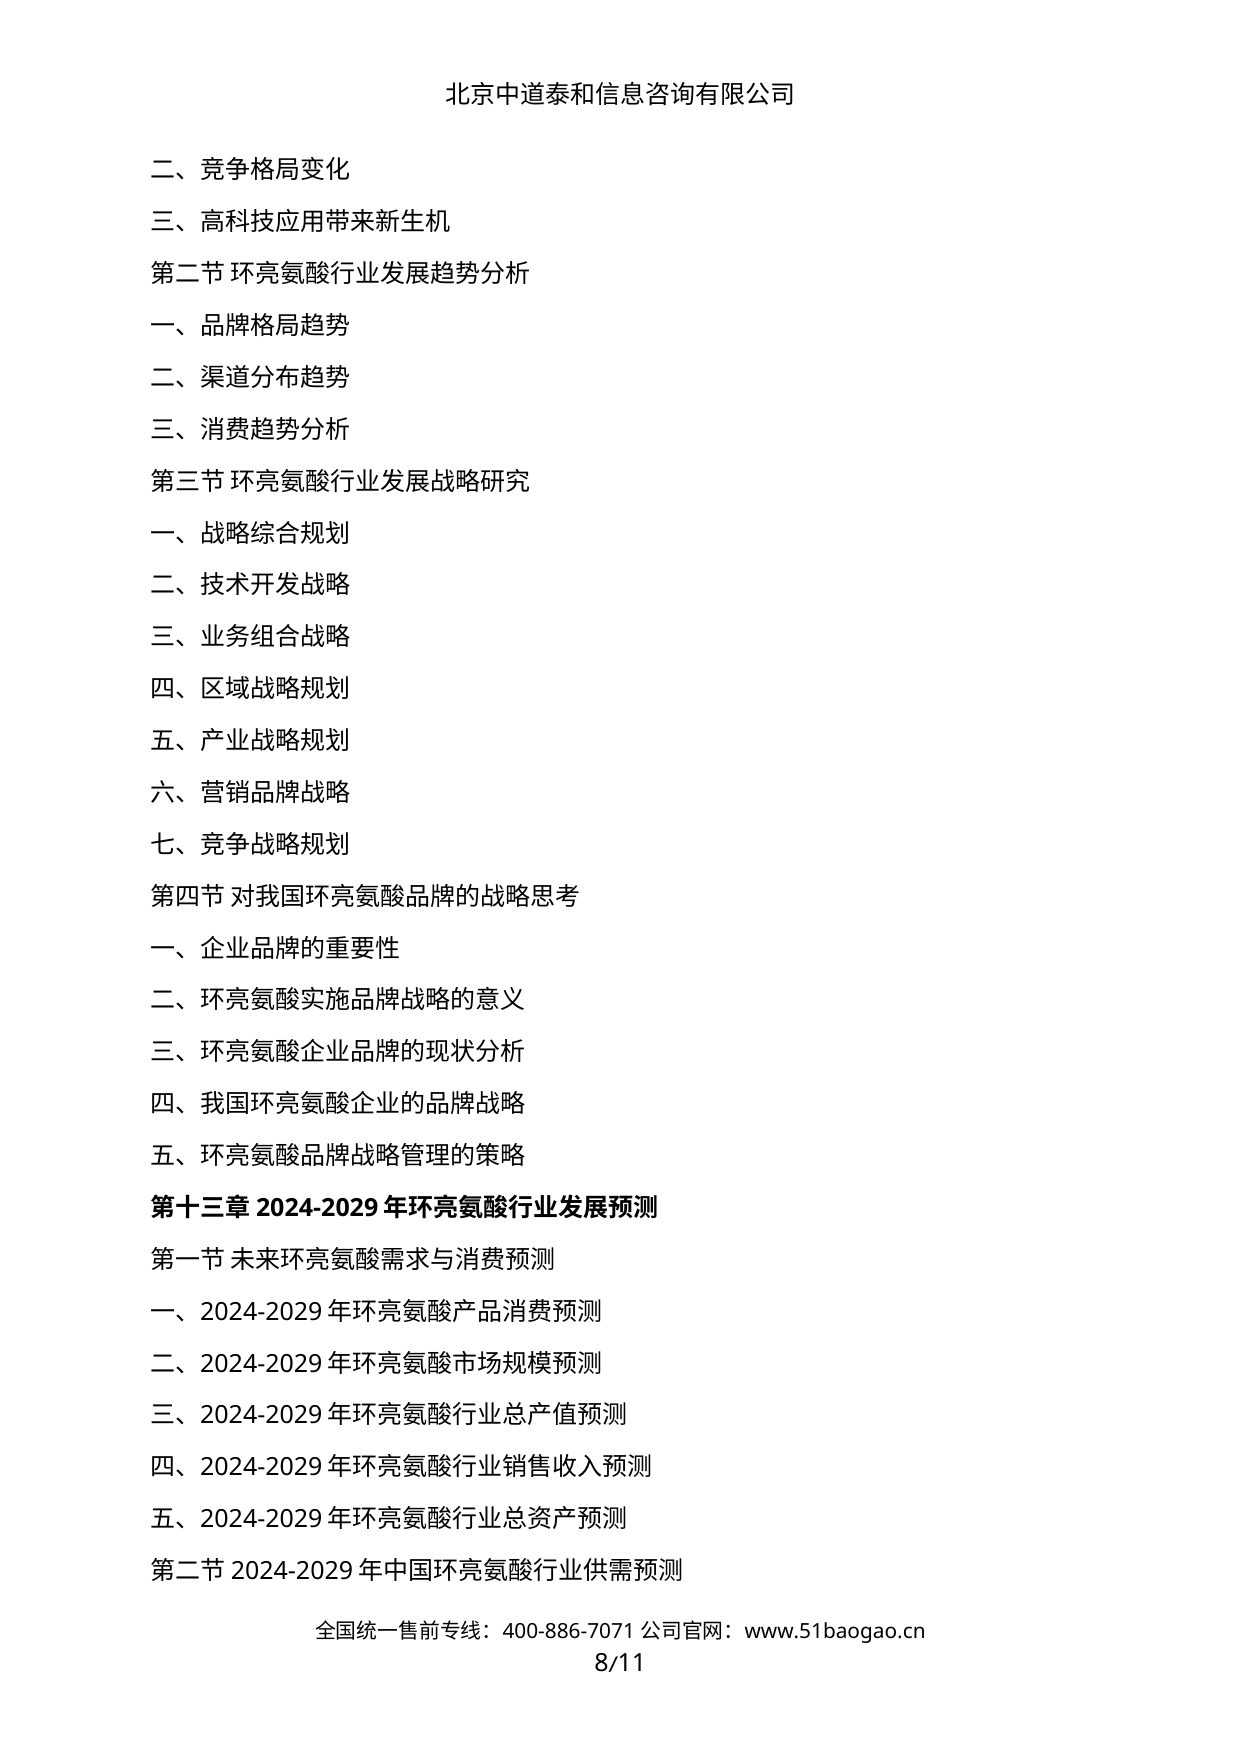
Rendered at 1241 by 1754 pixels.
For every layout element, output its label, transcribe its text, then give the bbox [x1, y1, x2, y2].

text 第十三章 2024-2029年环亮氨酸行业发展预测 [150, 1187, 1090, 1224]
text 五、环亮氨酸品牌战略管理的策略 [150, 1136, 1090, 1172]
text 三、环亮氨酸企业品牌的现状分析 [150, 1032, 1090, 1068]
text 第一节 未来环亮氨酸需求与消费预测 [150, 1239, 1090, 1276]
text 第二节 2024-2029年中国环亮氨酸行业供需预测 [150, 1551, 1090, 1587]
text 四、我国环亮氨酸企业的品牌战略 [150, 1084, 1090, 1120]
text 二、技术开发战略 [150, 565, 1090, 601]
text 三、消费趋势分析 [150, 409, 1090, 446]
text 五、2024-2029年环亮氨酸行业总资产预测 [150, 1499, 1090, 1535]
text 第四节 对我国环亮氨酸品牌的战略思考 [150, 876, 1090, 912]
text 一、企业品牌的重要性 [150, 928, 1090, 964]
text 三、高科技应用带来新生机 [150, 202, 1090, 238]
text 三、业务组合战略 [150, 617, 1090, 653]
text 四、区域战略规划 [150, 669, 1090, 705]
text 四、2024-2029年环亮氨酸行业销售收入预测 [150, 1447, 1090, 1483]
text 一、品牌格局趋势 [150, 306, 1090, 342]
text 五、产业战略规划 [150, 721, 1090, 757]
text 第三节 环亮氨酸行业发展战略研究 [150, 461, 1090, 497]
text 三、2024-2029年环亮氨酸行业总产值预测 [150, 1395, 1090, 1431]
text 第二节 环亮氨酸行业发展趋势分析 [150, 254, 1090, 290]
text 七、竞争战略规划 [150, 824, 1090, 861]
text 二、渠道分布趋势 [150, 357, 1090, 394]
text 六、营销品牌战略 [150, 772, 1090, 809]
text 二、2024-2029年环亮氨酸市场规模预测 [150, 1343, 1090, 1379]
text 二、竞争格局变化 [150, 150, 1090, 186]
text 一、2024-2029年环亮氨酸产品消费预测 [150, 1291, 1090, 1327]
text 二、环亮氨酸实施品牌战略的意义 [150, 980, 1090, 1016]
text 一、战略综合规划 [150, 513, 1090, 549]
